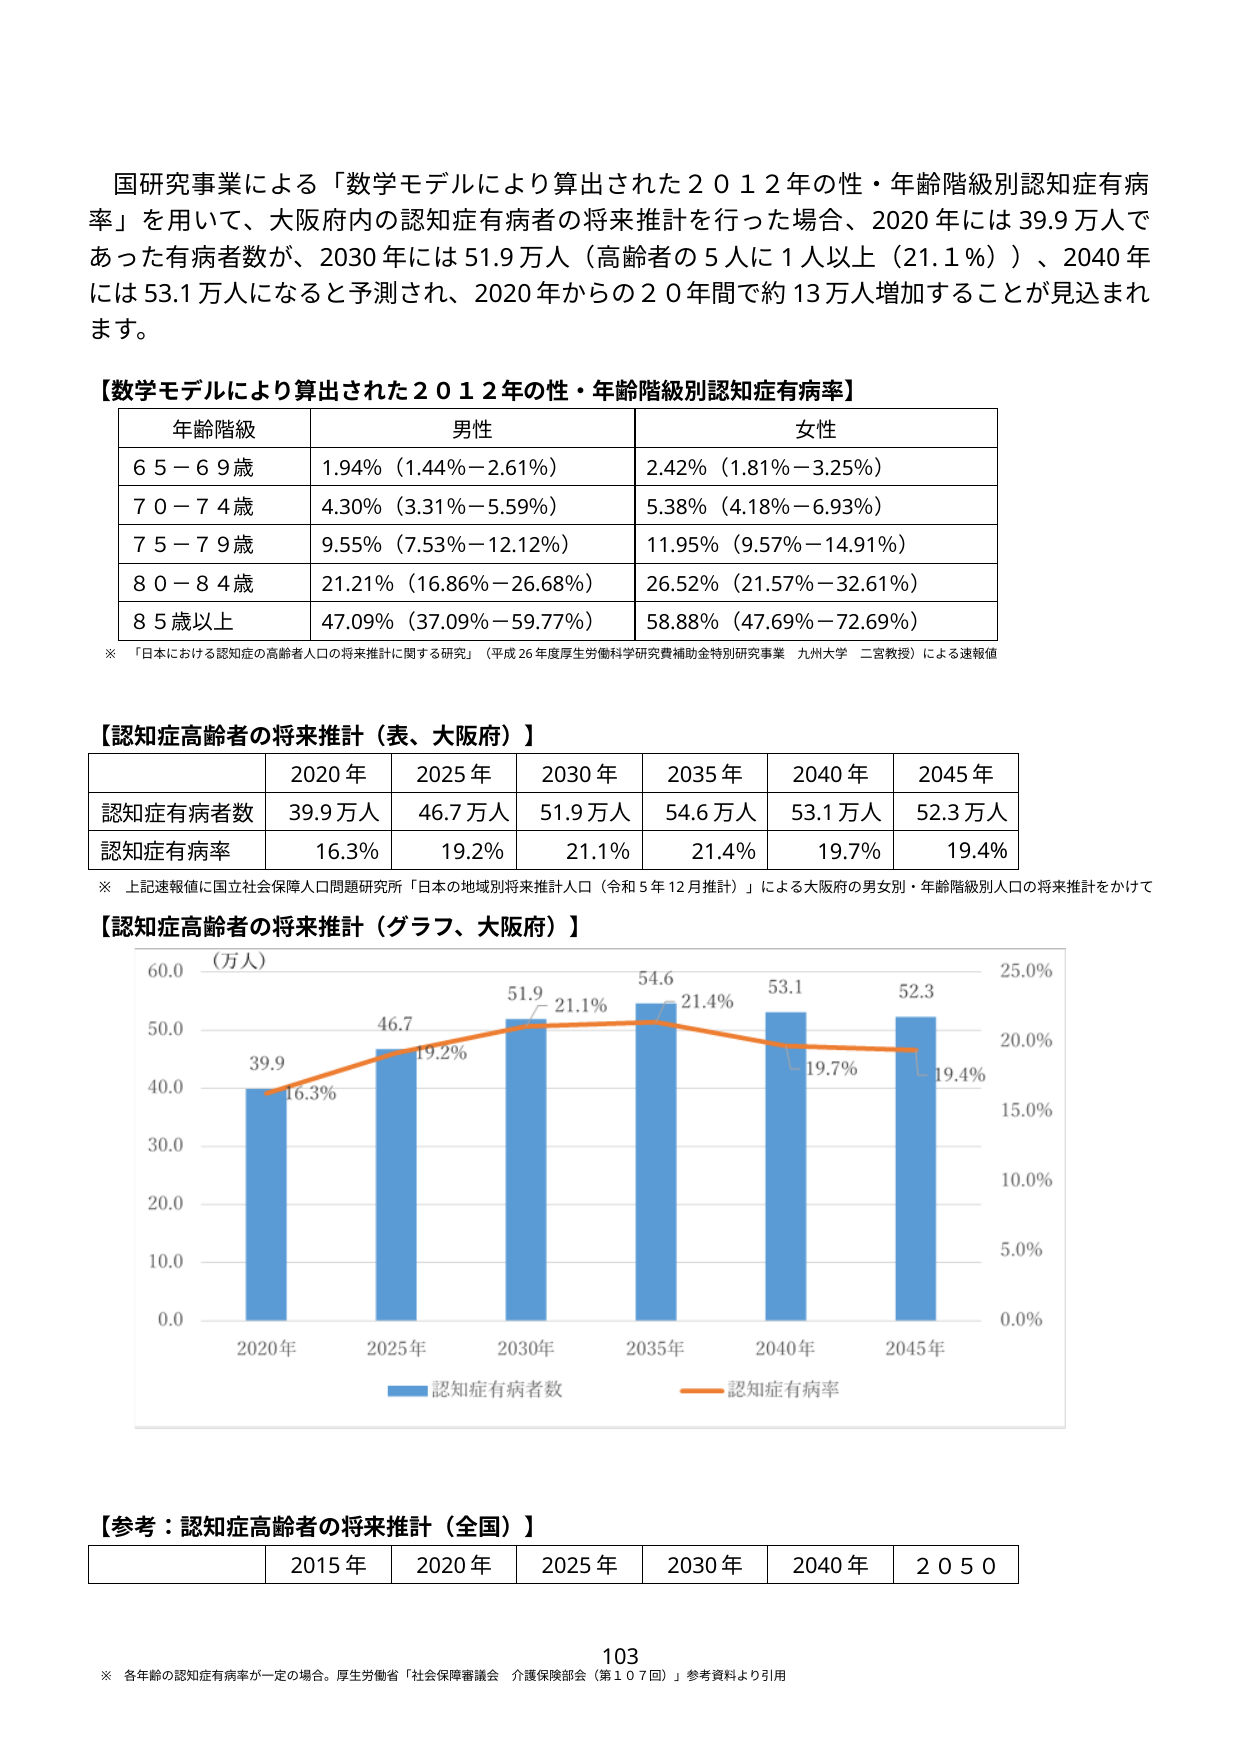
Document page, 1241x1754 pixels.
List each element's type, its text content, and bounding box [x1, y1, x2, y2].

table_header 2040年 [768, 1546, 893, 1583]
table_cell ７０－７４歳 [119, 486, 310, 524]
table_header 2035年 [643, 754, 767, 792]
table_cell 54.6万人 [643, 793, 767, 830]
table_cell 19.7％ [768, 831, 893, 869]
table_header 2025年 [392, 754, 516, 792]
table_cell 5.38％（4.18％－6.93％） [636, 486, 997, 524]
table_cell 52.3万人 [894, 793, 1018, 830]
table_cell 39.9万人 [266, 793, 391, 830]
table_cell 11.95％（9.57％－14.91％） [636, 525, 997, 562]
table_cell 21.21％（16.86％－26.68％） [311, 564, 634, 601]
table_cell 認知症有病者数 [89, 793, 265, 830]
table_header 女性 [636, 409, 997, 447]
table_header [89, 1546, 265, 1583]
text 【認知症高齢者の将来推計（グラフ、大阪府）】 [89, 907, 1152, 945]
text 国研究事業による「数学モデルにより算出された２０１２年の性・年齢階級別認知症有病率」を用いて、大阪府内の認知症有病者の将来推計を行った場合、2020年には39.9万人であった有病者数が、2030年には51.9万人（高齢者の5人に1人以上（21.１%））、2040年には53.1万人になると予測され、2020年からの２０年間で約13万人増加することが見込まれます。 [89, 164, 1152, 346]
table_header 男性 [311, 409, 634, 447]
table_cell 58.88％（47.69％－72.69％） [636, 602, 997, 639]
table_cell 認知症有病率 [89, 831, 265, 869]
table_header 2020年 [266, 754, 391, 792]
table_cell 9.55％（7.53％－12.12％） [311, 525, 634, 562]
table_header 2015年 [266, 1546, 391, 1583]
table_cell 2.42％（1.81％－3.25％） [636, 448, 997, 485]
text 【認知症高齢者の将来推計（表、大阪府）】 [89, 716, 1152, 753]
table_cell 4.30％（3.31％－5.59％） [311, 486, 634, 524]
table_cell 21.4％ [643, 831, 767, 869]
table_cell 1.94％（1.44％－2.61％） [311, 448, 634, 485]
table_header 2040年 [768, 754, 893, 792]
table_header 年齢階級 [119, 409, 310, 447]
table_header 2030年 [643, 1546, 767, 1583]
table_header 2030年 [517, 754, 642, 792]
table_cell 46.7万人 [392, 793, 516, 830]
table_cell 47.09％（37.09％－59.77％） [311, 602, 634, 639]
table_cell ７５－７９歳 [119, 525, 310, 562]
table_header [89, 754, 265, 792]
table_cell 16.3％ [266, 831, 391, 869]
table_cell ８０－８４歳 [119, 564, 310, 601]
table_header 2045年 [894, 754, 1018, 792]
picture [134, 946, 1066, 1431]
table_cell ８５歳以上 [119, 602, 310, 639]
table_cell 21.1％ [517, 831, 642, 869]
table_cell 51.9万人 [517, 793, 642, 830]
table_cell 26.52％（21.57％－32.61％） [636, 564, 997, 601]
table_cell ６５－６９歳 [119, 448, 310, 485]
table_header 2025年 [517, 1546, 642, 1583]
table_cell 19.2％ [392, 831, 516, 869]
text 【参考：認知症高齢者の将来推計（全国）】 [89, 1507, 1152, 1545]
table_header ２０５０年 [894, 1546, 1018, 1583]
text 【数学モデルにより算出された２０１２年の性・年齢階級別認知症有病率】 [89, 371, 1152, 408]
table_header 2020年 [392, 1546, 516, 1583]
table_cell 53.1万人 [768, 793, 893, 830]
table_cell 19.4% [894, 831, 1018, 869]
